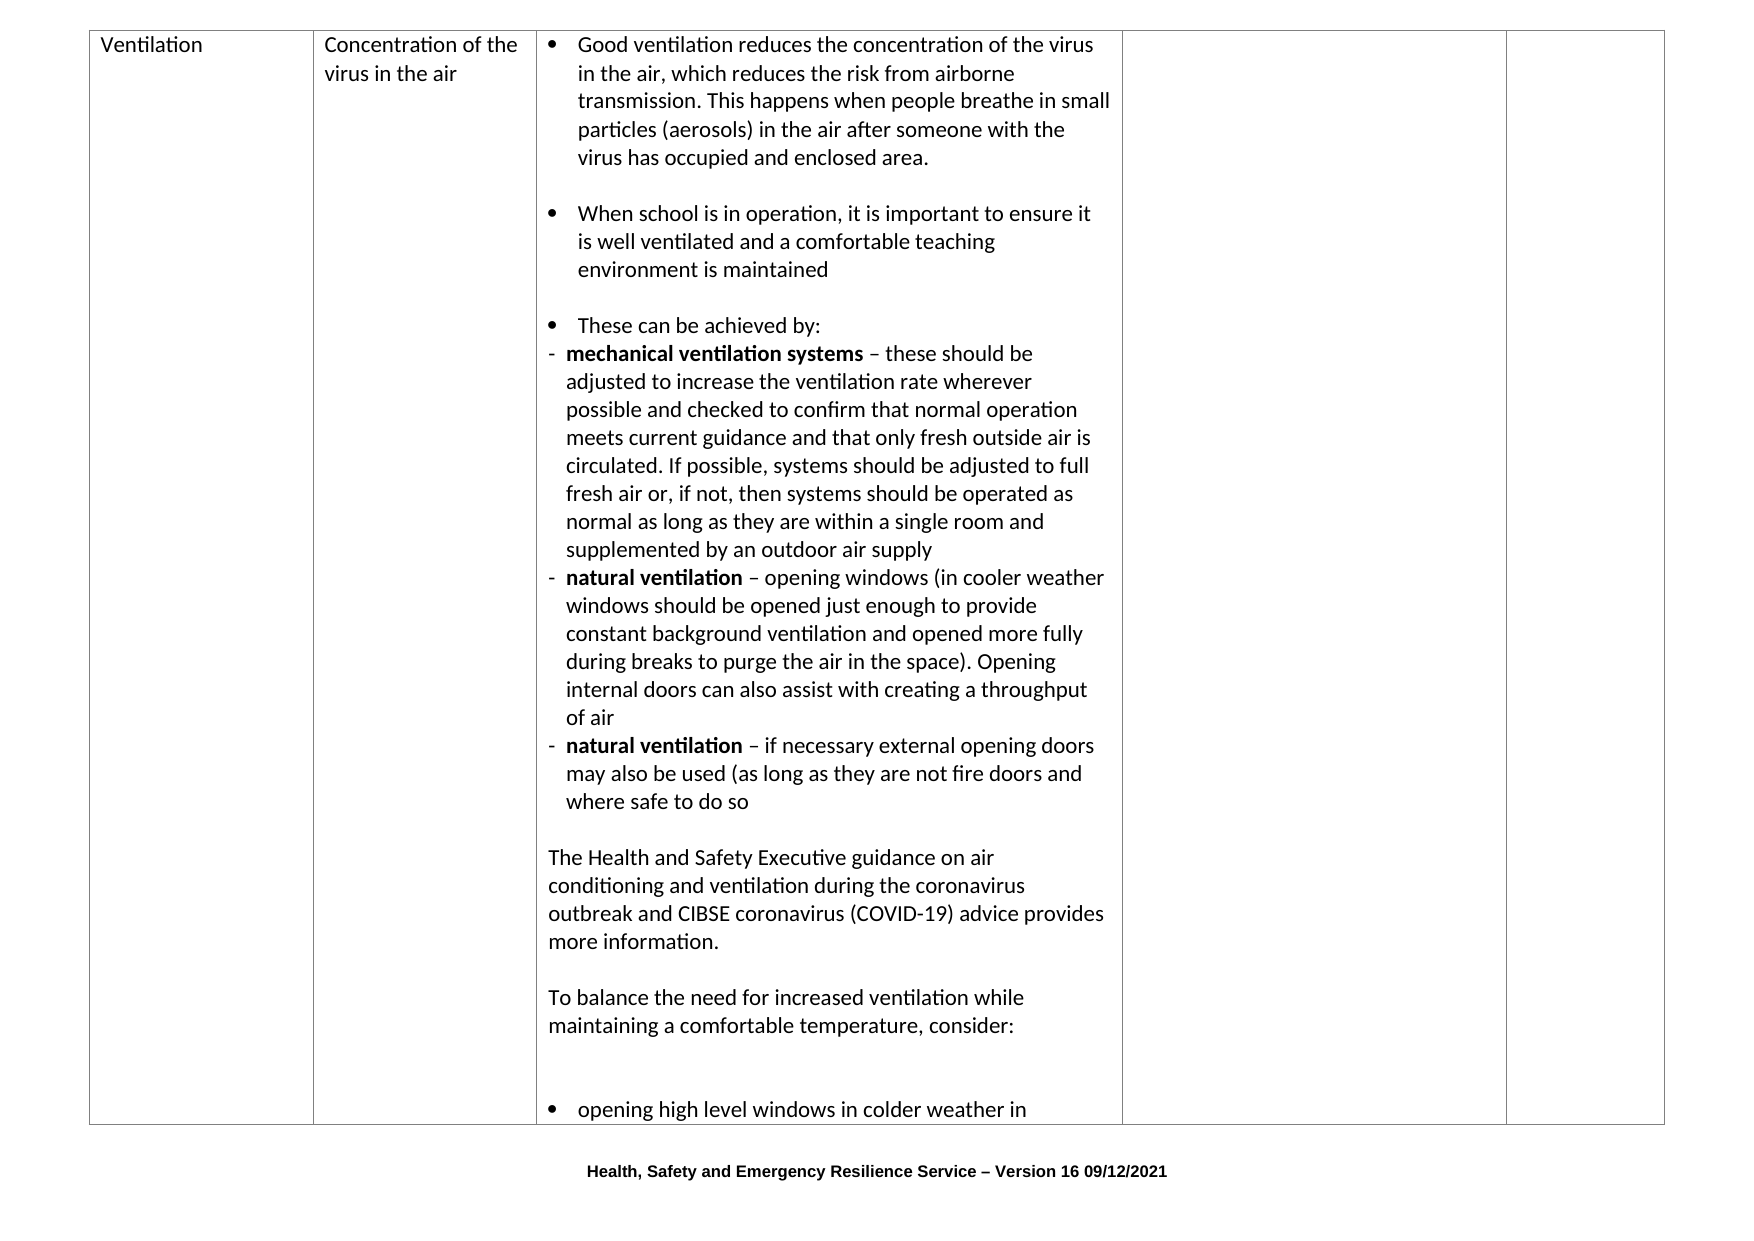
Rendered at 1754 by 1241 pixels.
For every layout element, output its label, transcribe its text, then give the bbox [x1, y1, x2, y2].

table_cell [314, 31, 536, 1123]
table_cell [537, 31, 1122, 1123]
table_cell [1507, 31, 1664, 1123]
table_cell Ventilation [90, 31, 313, 1123]
table_cell [1123, 31, 1506, 1123]
